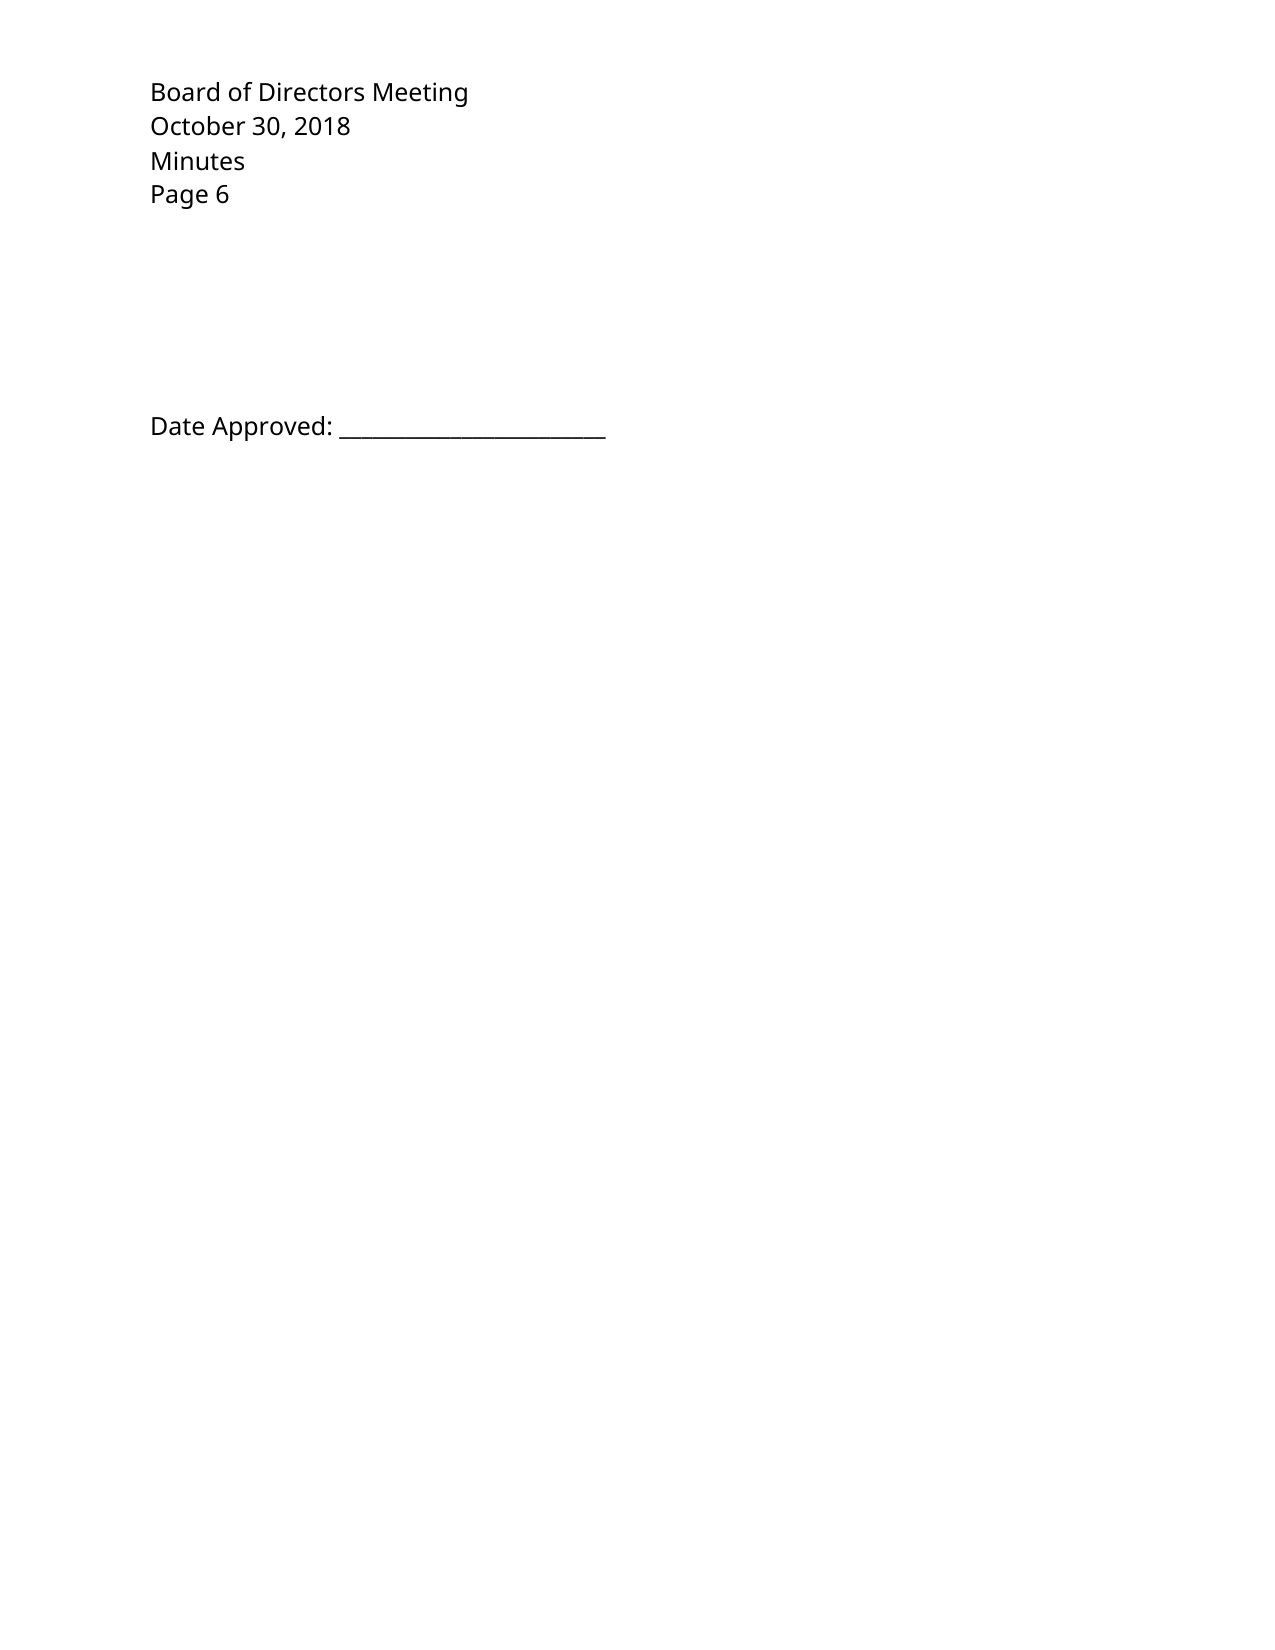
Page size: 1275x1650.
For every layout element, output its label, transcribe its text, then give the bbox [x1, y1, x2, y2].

text Date Approved: ________________________ [150, 409, 1125, 443]
